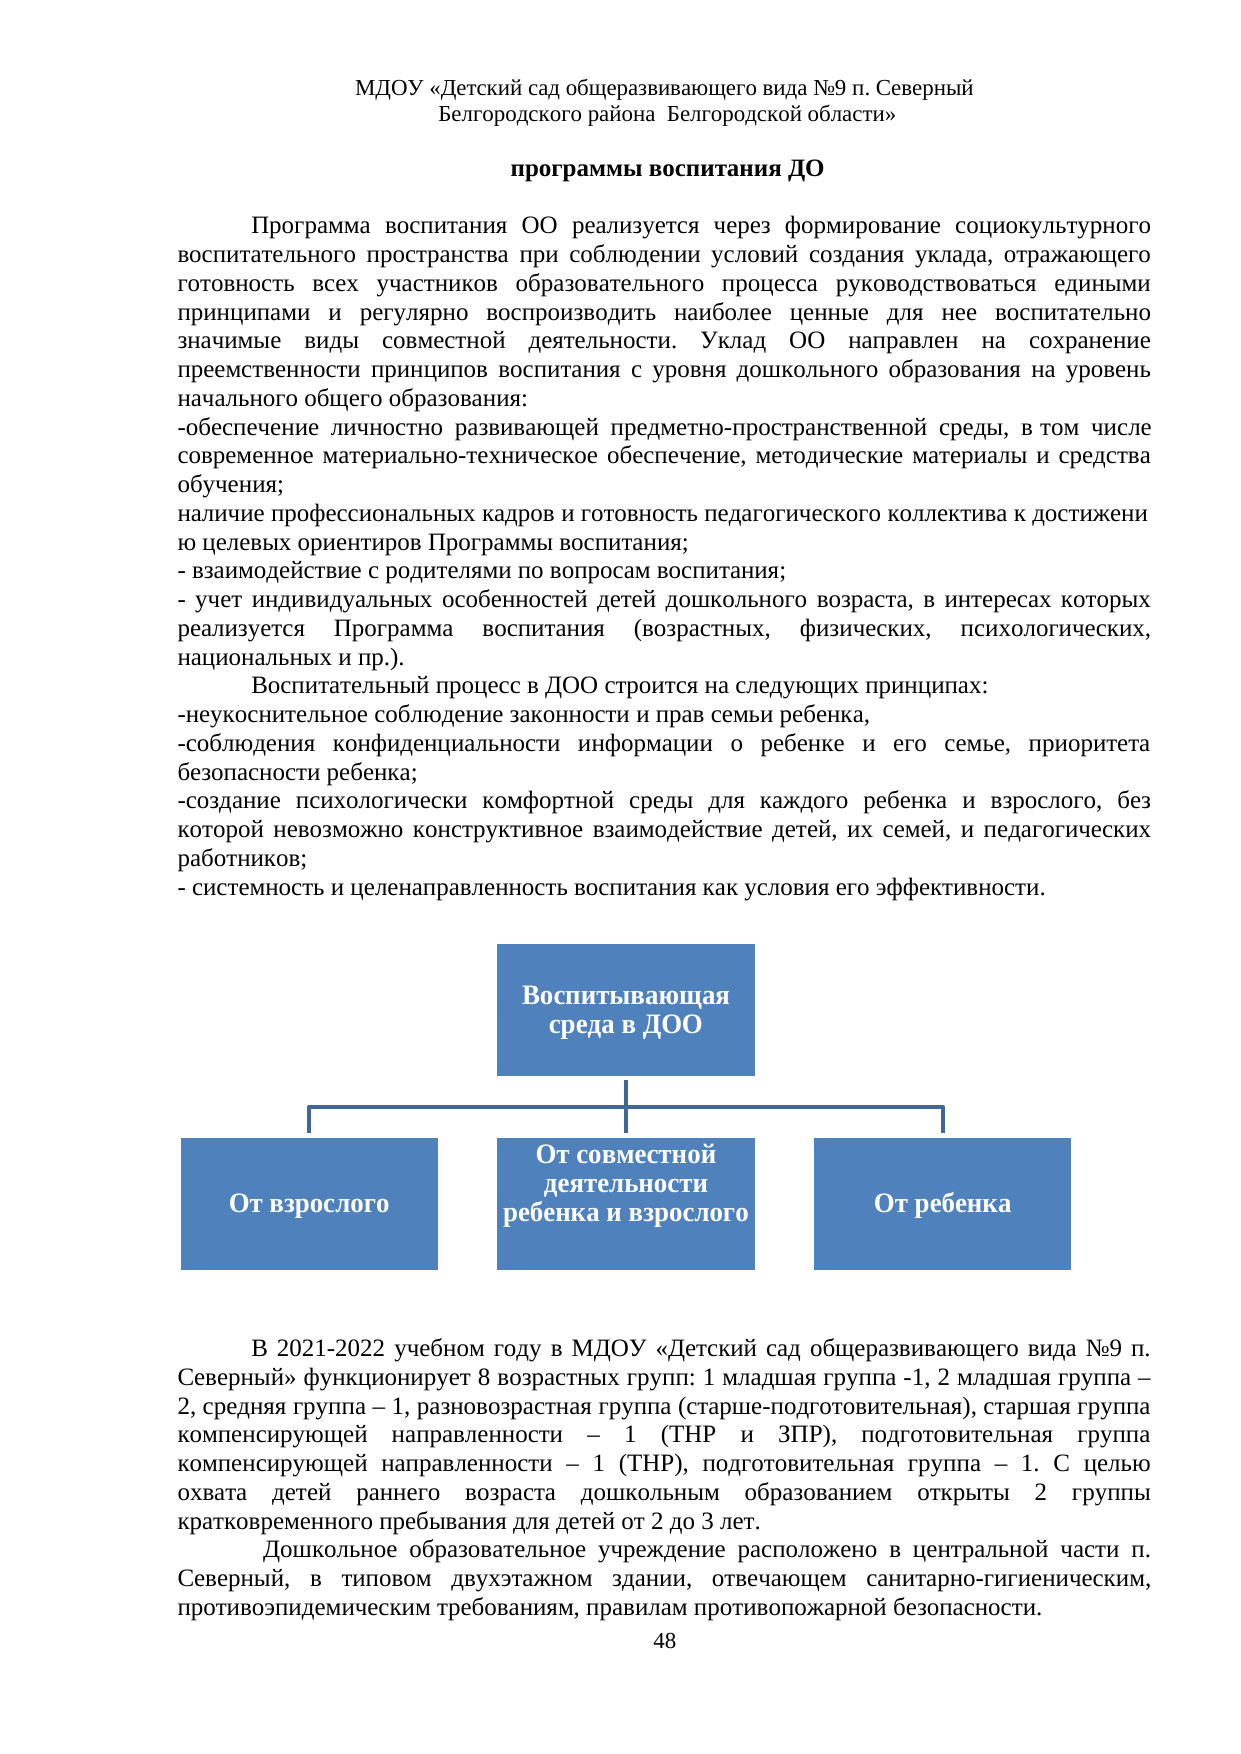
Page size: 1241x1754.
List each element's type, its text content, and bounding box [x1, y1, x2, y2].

text программы воспитания ДО [177, 153, 1152, 182]
text Воспитательный процесс в ДОО строится на следующих принципах: [177, 670, 1152, 699]
text Программа воспитания ОО реализуется через формирование социокультурного воспитательного пространства при соблюдении условий создания уклада, отражающего готовность всех участников образовательного процесса руководствоваться едиными принципами и регулярно воспроизводить наиболее ценные для нее воспитательно значимые виды совместной деятельности. Уклад ОО направлен на сохранение преемственности принципов воспитания с уровня дошкольного образования на уровень начального общего образования: [177, 210, 1152, 412]
text -обеспечение личностно развивающей предметно-пространственной среды, в том числе современное материально-техническое обеспечение, методические материалы и средства обучения; [177, 412, 1152, 498]
text - взаимодействие с родителями по вопросам воспитания; [177, 555, 1152, 584]
text -создание психологически комфортной среды для каждого ребенка и взрослого, без которой невозможно конструктивное взаимодействие детей, их семей, и педагогических работников; [177, 785, 1152, 872]
text -соблюдения конфиденциальности информации о ребенке и его семье, приоритета безопасности ребенка; [177, 728, 1152, 785]
text Дошкольное образовательное учреждение расположено в центральной части п. Северный, в типовом двухэтажном здании, отвечающем санитарно-гигиеническим, противоэпидемическим требованиям, правилам противопожарной безопасности. [177, 1534, 1152, 1621]
text В 2021-2022 учебном году в МДОУ «Детский сад общеразвивающего вида №9 п. Северный» функционирует 8 возрастных групп: 1 младшая группа -1, 2 младшая группа – 2, средняя группа – 1, разновозрастная группа (старше-подготовительная), старшая группа компенсирующей направленности – 1 (ТНР и ЗПР), подготовительная группа компенсирующей направленности – 1 (ТНР), подготовительная группа – 1. С целью охвата детей раннего возраста дошкольным образованием открыты 2 группы кратковременного пребывания для детей от 2 до 3 лет. [177, 1333, 1152, 1534]
text - учет индивидуальных особенностей детей дошкольного возраста, в интересах которых реализуется Программа воспитания (возрастных, физических, психологических, национальных и пр.). [177, 584, 1152, 670]
text - системность и целенаправленность воспитания как условия его эффективности. [177, 872, 1152, 900]
text -неукоснительное соблюдение законности и прав семьи ребенка, [177, 699, 1152, 728]
text наличие профессиональных кадров и готовность педагогического коллектива к достижению целевых ориентиров Программы воспитания; [177, 498, 1152, 555]
